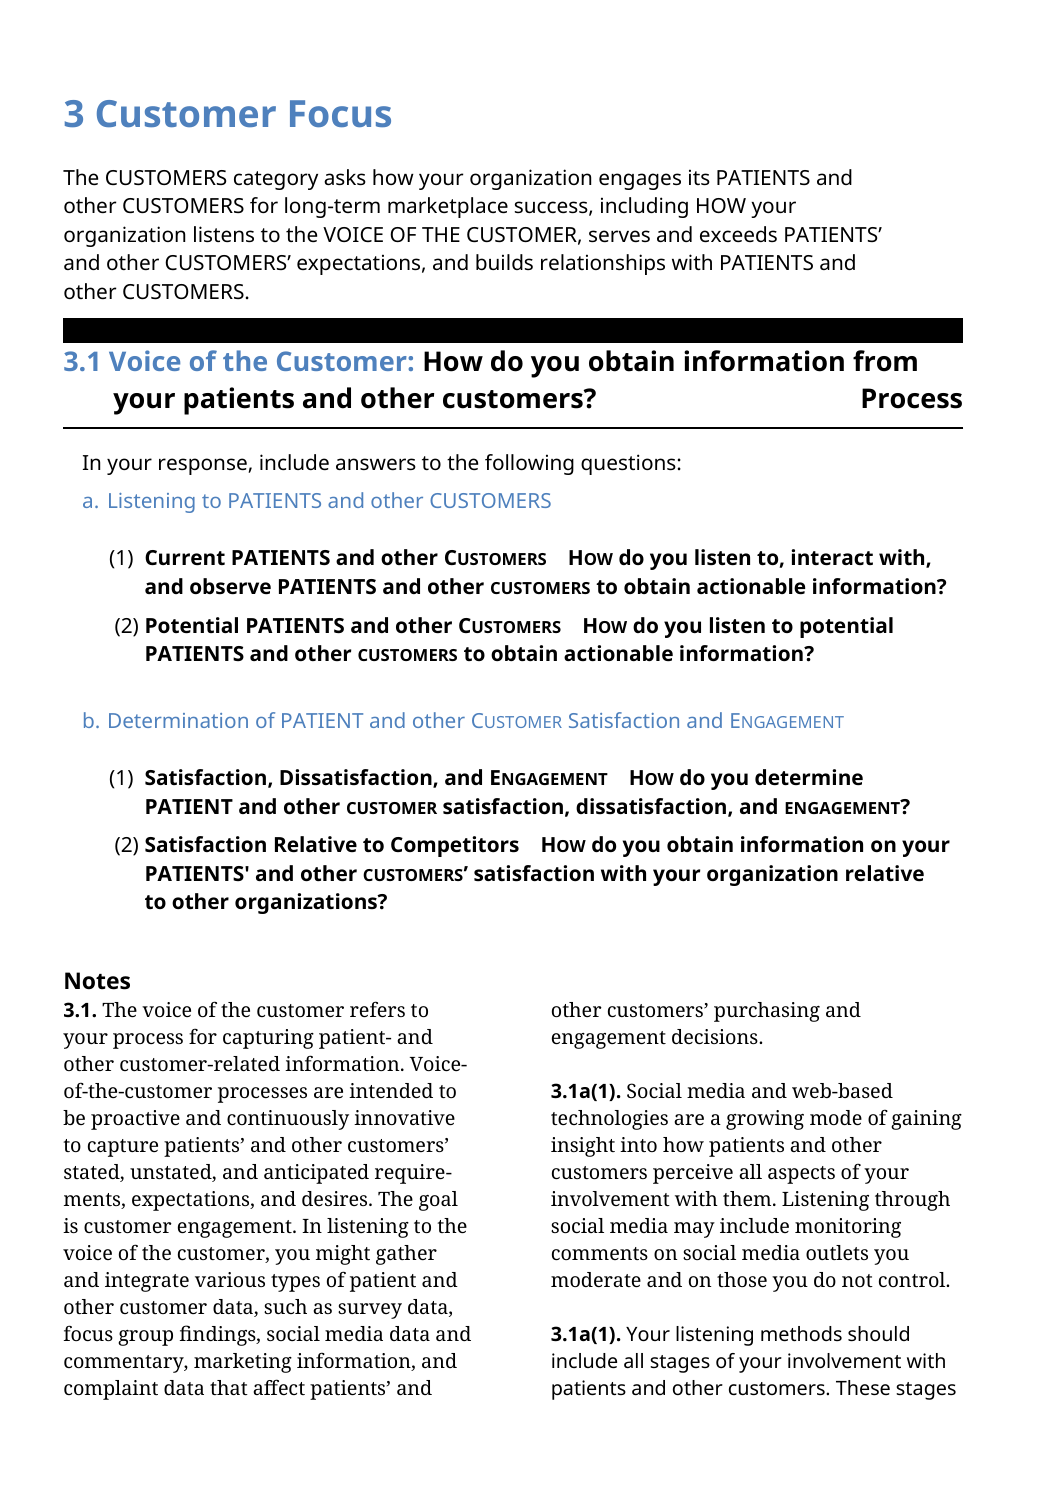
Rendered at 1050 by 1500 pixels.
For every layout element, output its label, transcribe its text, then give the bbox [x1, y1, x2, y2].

title 3 Customer Focus [63, 87, 638, 138]
text Notes [63, 965, 963, 996]
text 3.1. The voice of the customer refers to your process for capturing patient- and other customer-related information. Voice-of-the-customer processes are intended to be proactive and continuously innovative to capture patients’ and other customers’ stated, unstated, and anticipated requirements, expectations, and desires. The goal is customer engagement. In listening to the voice of the customer, you might gather and integrate various types of patient and other customer data, such as survey data, focus group findings, social media data and commentary, marketing information, and complaint data that affect patients’ and other customers’ purchasing and engagement decisions. [63, 996, 476, 1401]
text (2) Potential PATIENTS and other Customers How do you listen to potential PATIENTS and other customers to obtain actionable information? [109, 611, 951, 696]
text (1) Satisfaction, Dissatisfaction, and Engagement How do you determine PATIENT and other customer satisfaction, dissatisfaction, and engagement? [109, 763, 951, 820]
text a. Listening to PATIENTS and other CUSTOMERS [82, 487, 951, 515]
text The CUSTOMERS category asks how your organization engages its PATIENTS and other CUSTOMERS for long-term marketplace success, including HOW your organization listens to the VOICE OF THE CUSTOMER, serves and exceeds PATIENTS’ and other CUSTOMERS’ expectations, and builds relationships with PATIENTS and other CUSTOMERS. [63, 163, 907, 305]
text (2) Satisfaction Relative to Competitors How do you obtain information on your PATIENTS' and other customers’ satisfaction with your organization relative to other organizations? [109, 831, 951, 916]
text b. Determination of PATIENT and other Customer Satisfaction and Engagement [82, 706, 951, 735]
text 3.1a(1). Social media and web-based technologies are a growing mode of gaining insight into how patients and other customers perceive all aspects of your involvement with them. Listening through social media may include monitoring comments on social media outlets you moderate and on those you do not control. [551, 1077, 963, 1293]
subtitle 3.1 Voice of the Customer: How do you obtain information from your patients and other customers? Process [63, 343, 963, 427]
text (1) Current PATIENTS and other Customers How do you listen to, interact with, and observe PATIENTS and other customers to obtain actionable information? [109, 543, 951, 600]
text In your response, include answers to the following questions: [82, 448, 951, 476]
